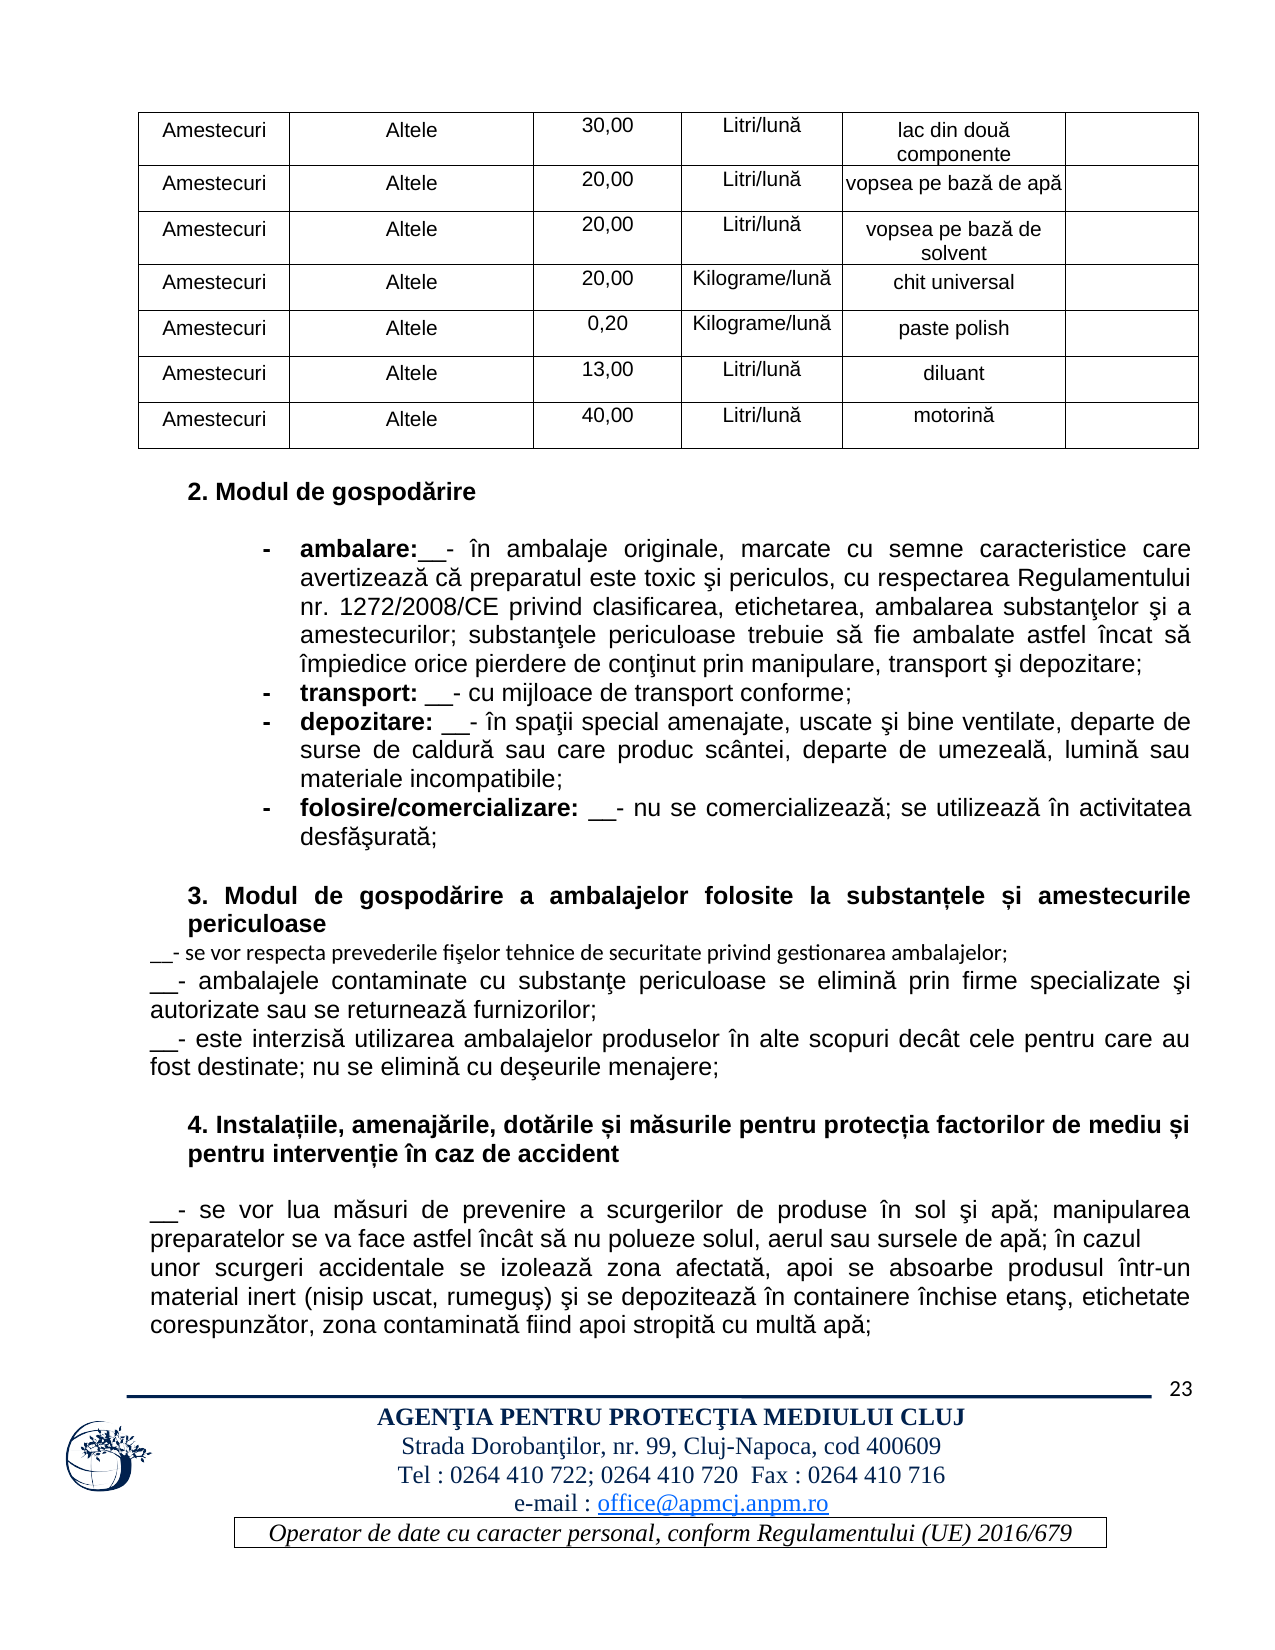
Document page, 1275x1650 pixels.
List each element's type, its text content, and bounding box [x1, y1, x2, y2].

table_cell Amestecuri [139, 357, 289, 402]
text 2. Modul de gospodărire [187, 477, 1192, 506]
table_cell Altele [290, 166, 533, 211]
table_cell diluant [843, 357, 1065, 402]
table_cell [1066, 265, 1198, 310]
table_cell Kilograme/lună [682, 311, 842, 356]
list transport: [262, 678, 1192, 707]
table_cell 20,00 [534, 212, 681, 264]
table_cell Litri/lună [682, 403, 842, 448]
table_cell 13,00 [534, 357, 681, 402]
text 4. Instalațiile, amenajările, dotările și măsurile pentru protecția factorilor de mediu și pentru intervenție în caz de accident [187, 1110, 1192, 1167]
table_cell Litri/lună [682, 166, 842, 211]
table_cell Amestecuri [139, 265, 289, 310]
table_cell [1066, 311, 1198, 356]
table_cell Altele [290, 212, 533, 264]
table_cell lac din două componente [843, 113, 1065, 165]
table_cell 40,00 [534, 403, 681, 448]
table_cell Amestecuri [139, 113, 289, 165]
table_cell chit universal [843, 265, 1065, 310]
table_cell [1066, 113, 1198, 165]
list folosire/comercializare: [262, 793, 1192, 850]
table_cell Altele [290, 265, 533, 310]
table_cell vopsea pe bază de solvent [843, 212, 1065, 264]
table_cell Kilograme/lună [682, 265, 842, 310]
table_cell Amestecuri [139, 212, 289, 264]
table_cell Litri/lună [682, 212, 842, 264]
table_cell [1066, 212, 1198, 264]
list depozitare: ; [262, 707, 1192, 793]
table_cell Litri/lună [682, 357, 842, 402]
table_cell paste polish [843, 311, 1065, 356]
table_cell Altele [290, 113, 533, 165]
table_cell 20,00 [534, 265, 681, 310]
text 3. Modul de gospodărire a ambalajelor folosite la substanțele și amestecurile periculoase [187, 881, 1192, 938]
table_cell Altele [290, 357, 533, 402]
table_cell Amestecuri [139, 403, 289, 448]
table_cell Litri/lună [682, 113, 842, 165]
table_cell Altele [290, 311, 533, 356]
table_cell [1066, 357, 1198, 402]
table_cell [1066, 403, 1198, 448]
table_cell Amestecuri [139, 311, 289, 356]
table_cell Amestecuri [139, 166, 289, 211]
list ambalare: [262, 534, 1192, 678]
table_cell Altele [290, 403, 533, 448]
table_cell motorină [843, 403, 1065, 448]
table_cell [1066, 166, 1198, 211]
table_cell vopsea pe bază de apă [843, 166, 1065, 211]
table_cell 30,00 [534, 113, 681, 165]
table_cell 0,20 [534, 311, 681, 356]
table_cell 20,00 [534, 166, 681, 211]
